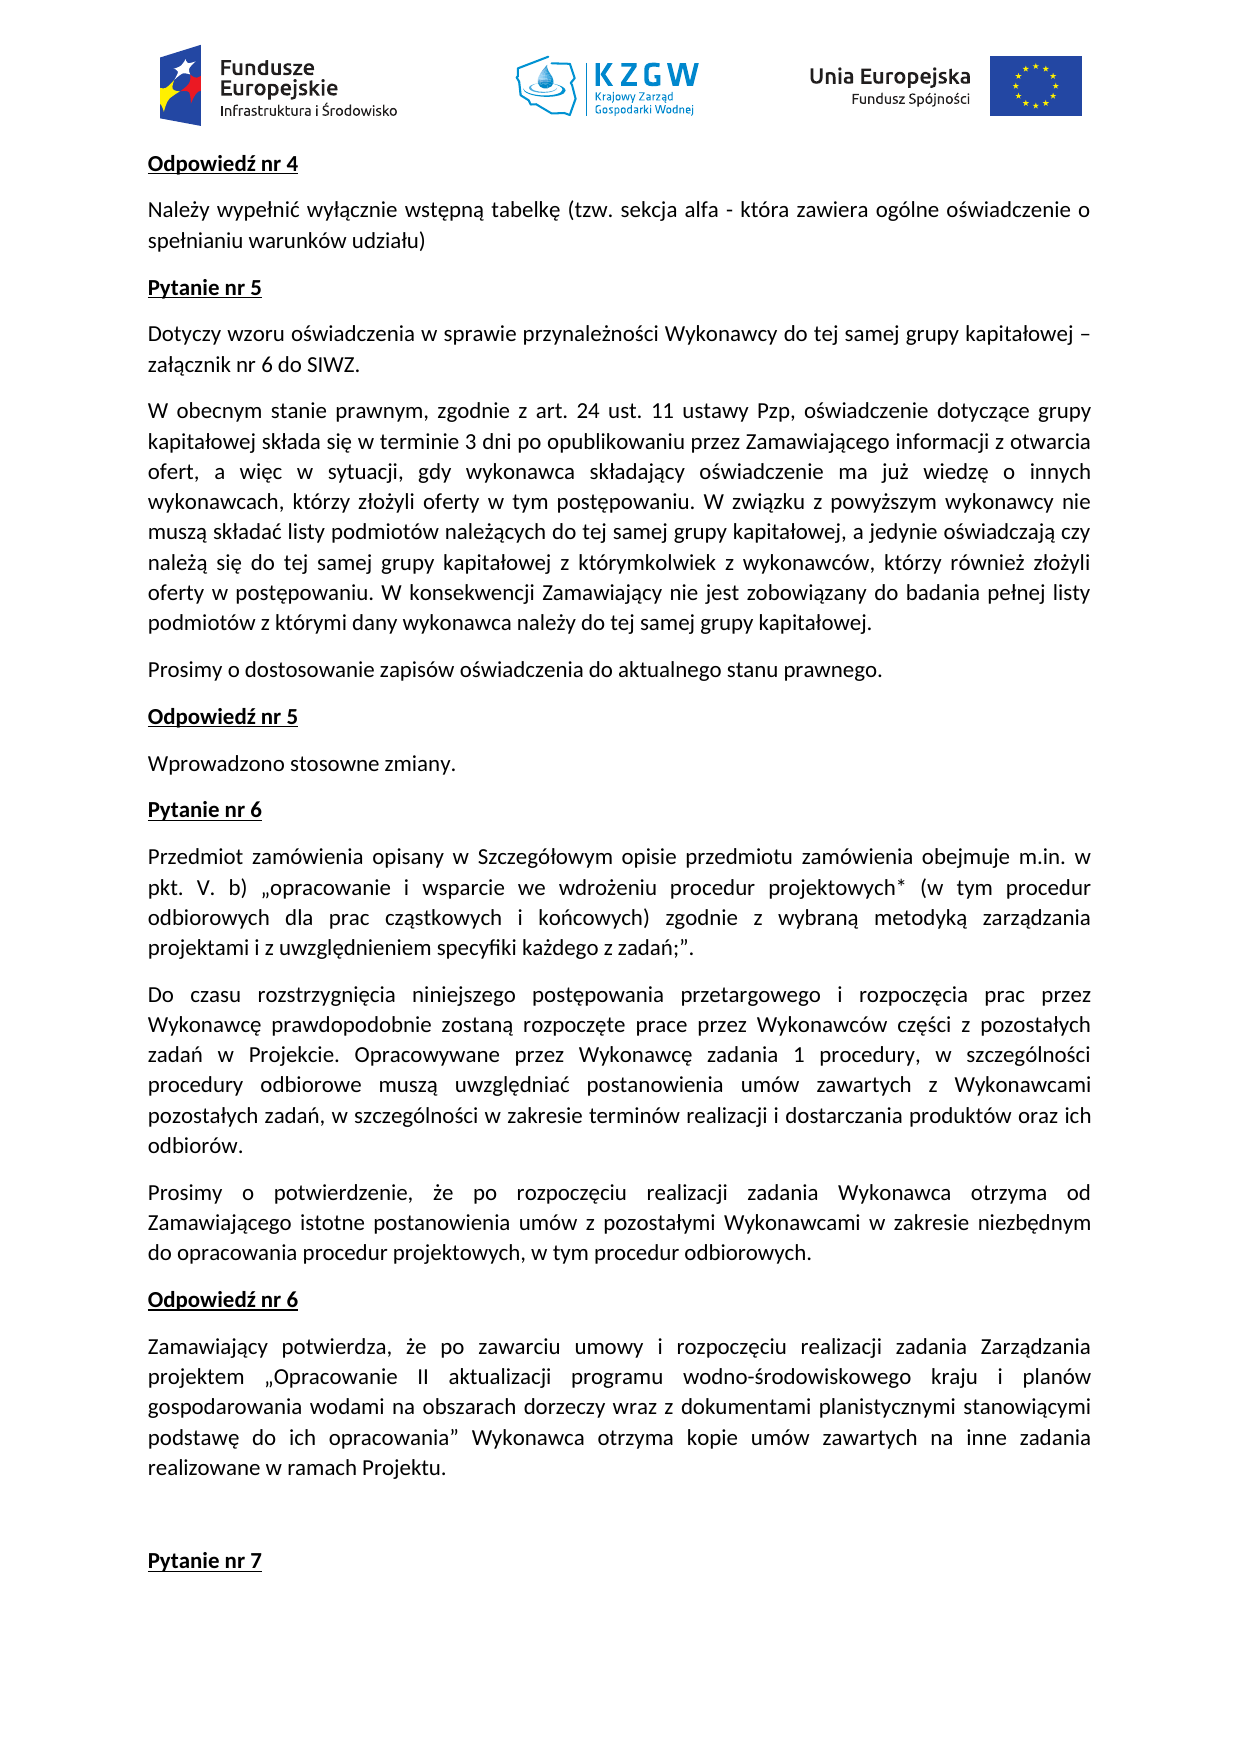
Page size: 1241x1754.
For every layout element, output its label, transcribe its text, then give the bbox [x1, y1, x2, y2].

text W obecnym stanie prawnym, zgodnie z art. 24 ust. 11 ustawy Pzp, oświadczenie dotyczące grupy kapitałowej składa się w terminie 3 dni po opublikowaniu przez Zamawiającego informacji z otwarcia ofert, a więc w sytuacji, gdy wykonawca składający oświadczenie ma już wiedzę o innych wykonawcach, którzy złożyli oferty w tym postępowaniu. W związku z powyższym wykonawcy nie muszą składać listy podmiotów należących do tej samej grupy kapitałowej, a jedynie oświadczają czy należą się do tej samej grupy kapitałowej z którymkolwiek z wykonawców, którzy również złożyli oferty w postępowaniu. W konsekwencji Zamawiający nie jest zobowiązany do badania pełnej listy podmiotów z którymi dany wykonawca należy do tej samej grupy kapitałowej. [148, 397, 1093, 636]
text Prosimy o dostosowanie zapisów oświadczenia do aktualnego stanu prawnego. [148, 655, 1093, 683]
text Dotyczy wzoru oświadczenia w sprawie przynależności Wykonawcy do tej samej grupy kapitałowej – załącznik nr 6 do SIWZ. [148, 319, 1093, 378]
text Odpowiedź nr 6 [148, 1285, 1093, 1313]
text Pytanie nr 5 [148, 273, 1093, 301]
text Przedmiot zamówienia opisany w Szczegółowym opisie przedmiotu zamówienia obejmuje m.in. w pkt. V. b) „opracowanie i wsparcie we wdrożeniu procedur projektowych* (w tym procedur odbiorowych dla prac cząstkowych i końcowych) zgodnie z wybraną metodyką zarządzania projektami i z uwzględnieniem specyfiki każdego z zadań;”. [148, 842, 1093, 961]
text Należy wypełnić wyłącznie wstępną tabelkę (tzw. sekcja alfa - która zawiera ogólne oświadczenie o spełnianiu warunków udziału) [148, 196, 1093, 254]
text Pytanie nr 7 [148, 1547, 1093, 1574]
text Odpowiedź nr 5 [148, 702, 1093, 730]
text Prosimy o potwierdzenie, że po rozpoczęciu realizacji zadania Wykonawca otrzyma od Zamawiającego istotne postanowienia umów z pozostałymi Wykonawcami w zakresie niezbędnym do opracowania procedur projektowych, w tym procedur odbiorowych. [148, 1178, 1093, 1266]
text Wprowadzono stosowne zmiany. [148, 749, 1093, 777]
text Odpowiedź nr 4 [148, 149, 1093, 177]
text Do czasu rozstrzygnięcia niniejszego postępowania przetargowego i rozpoczęcia prac przez Wykonawcę prawdopodobnie zostaną rozpoczęte prace przez Wykonawców części z pozostałych zadań w Projekcie. Opracowywane przez Wykonawcę zadania 1 procedury, w szczególności procedury odbiorowe muszą uwzględniać postanowienia umów zawartych z Wykonawcami pozostałych zadań, w szczególności w zakresie terminów realizacji i dostarczania produktów oraz ich odbiorów. [148, 980, 1093, 1159]
text Zamawiający potwierdza, że po zawarciu umowy i rozpoczęciu realizacji zadania Zarządzania projektem „Opracowanie II aktualizacji programu wodno-środowiskowego kraju i planów gospodarowania wodami na obszarach dorzeczy wraz z dokumentami planistycznymi stanowiącymi podstawę do ich opracowania” Wykonawca otrzyma kopie umów zawartych na inne zadania realizowane w ramach Projektu. [148, 1332, 1093, 1481]
text Pytanie nr 6 [148, 796, 1093, 823]
